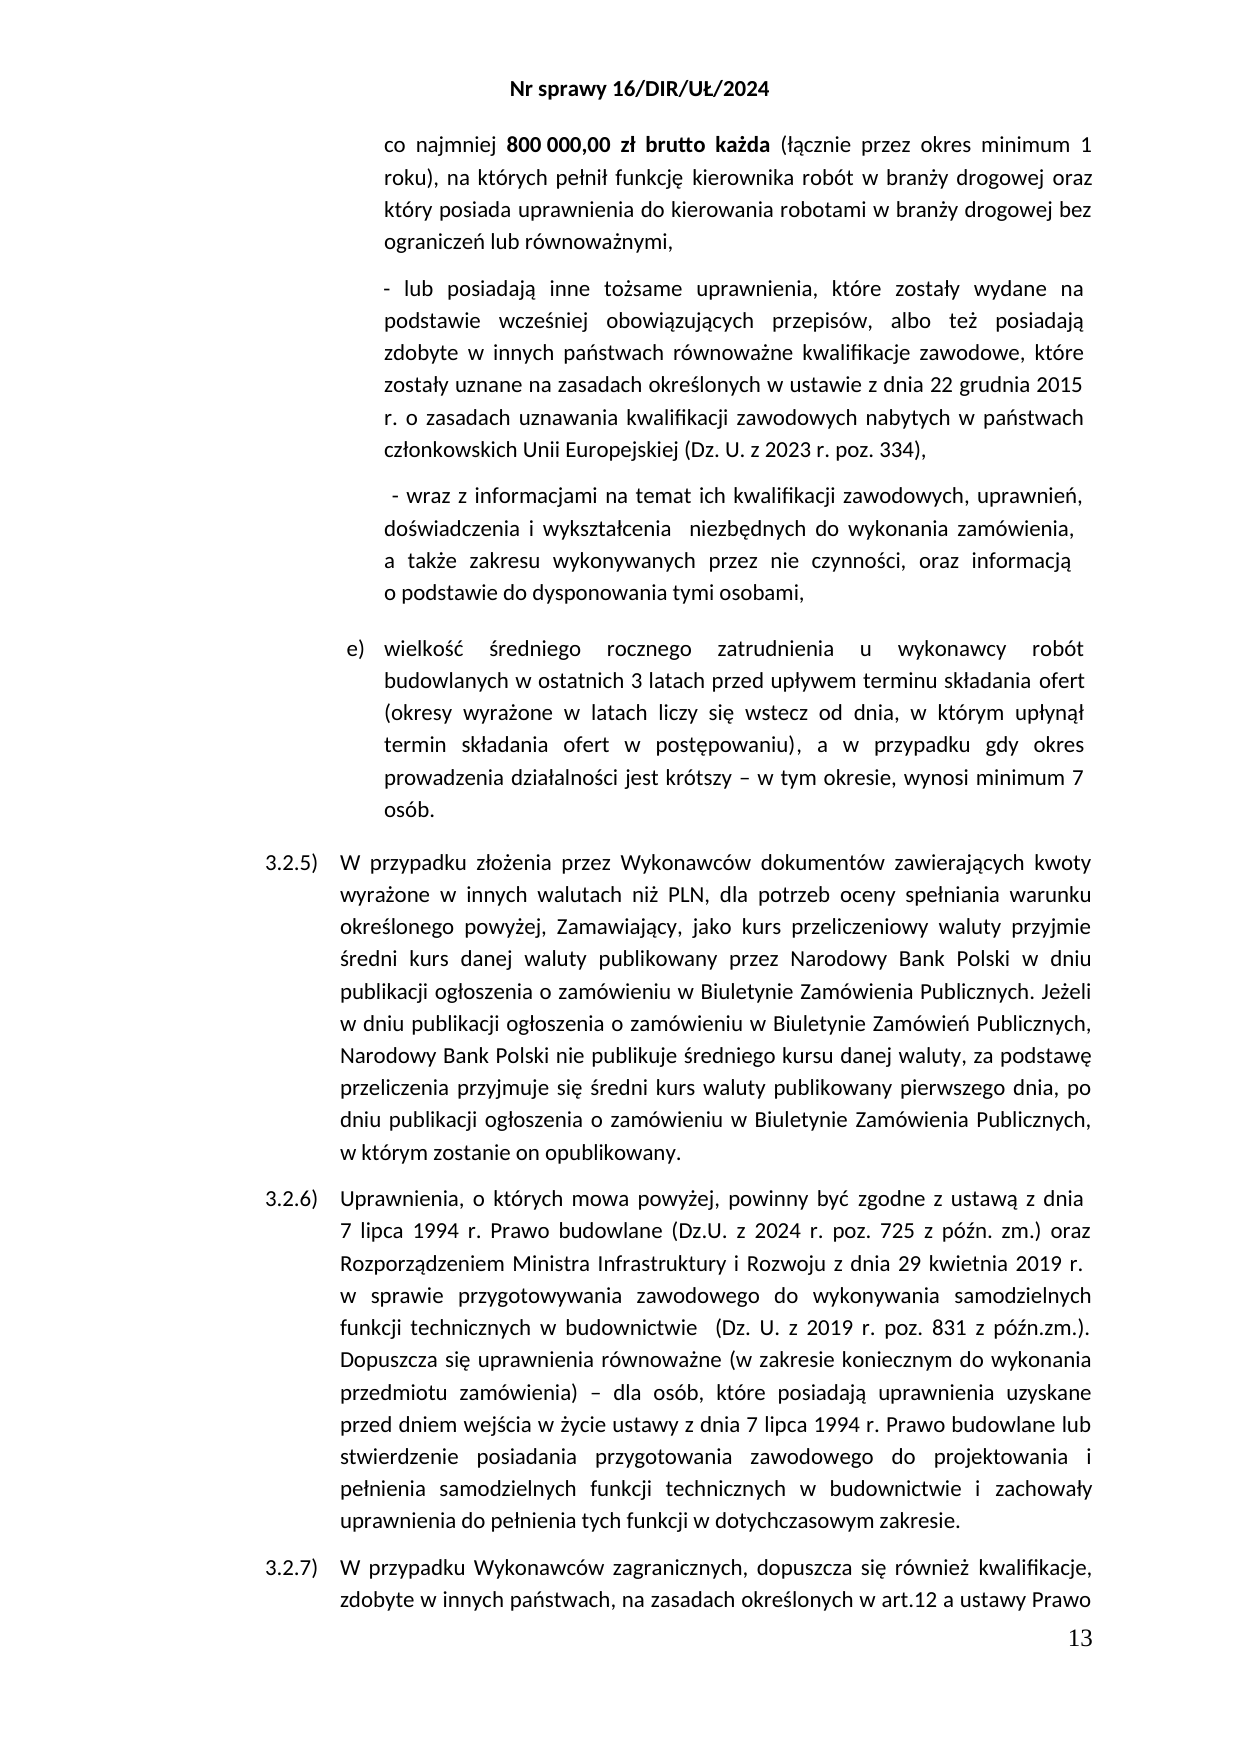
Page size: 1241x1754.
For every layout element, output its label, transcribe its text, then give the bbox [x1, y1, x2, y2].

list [347, 131, 1092, 255]
text - wraz z informacjami na temat ich kwalifikacji zawodowych, uprawnień, doświadczenia i wykształcenia niezbędnych do wykonania zamówienia, a także zakresu wykonywanych przez nie czynności, oraz informacją o podstawie do dysponowania tymi osobami, [354, 482, 1085, 606]
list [265, 1553, 1092, 1613]
list Uprawnienia, o których mowa powyżej, powinny być zgodne z ustawą z dnia 7 lipca 1994 r. Prawo budowlane (Dz.U. z 2024 r. poz. 725 z późn. zm.) oraz Rozporządzeniem Ministra Infrastruktury i Rozwoju z dnia 29 kwietnia 2019 r. w sprawie przygotowywania zawodowego do wykonywania samodzielnych funkcji technicznych w budownictwie (Dz. U. z 2019 r. poz. 831 z późn.zm.). Dopuszcza się uprawnienia równoważne (w zakresie koniecznym do wykonania przedmiotu zamówienia) – dla osób, które posiadają uprawnienia uzyskane przed dniem wejścia w życie ustawy z dnia 7 lipca 1994 r. Prawo budowlane lub stwierdzenie posiadania przygotowania zawodowego do projektowania i pełnienia samodzielnych funkcji technicznych w budownictwie i zachowały uprawnienia do pełnienia tych funkcji w dotychczasowym zakresie. [265, 1184, 1092, 1534]
list wielkość średniego rocznego zatrudnienia u wykonawcy robót budowlanych w ostatnich 3 latach przed upływem terminu składania ofert (okresy wyrażone w latach liczy się wstecz od dnia, w którym upłynął termin składania ofert w postępowaniu), a w przypadku gdy okres prowadzenia działalności jest krótszy – w tym okresie, wynosi minimum 7 osób. [346, 634, 1085, 823]
list W przypadku złożenia przez Wykonawców dokumentów zawierających kwoty wyrażone w innych walutach niż PLN, dla potrzeb oceny spełniania warunku określonego powyżej, Zamawiający, jako kurs przeliczeniowy waluty przyjmie średni kurs danej waluty publikowany przez Narodowy Bank Polski w dniu publikacji ogłoszenia o zamówieniu w Biuletynie Zamówienia Publicznych. Jeżeli w dniu publikacji ogłoszenia o zamówieniu w Biuletynie Zamówień Publicznych, Narodowy Bank Polski nie publikuje średniego kursu danej waluty, za podstawę przeliczenia przyjmuje się średni kurs waluty publikowany pierwszego dnia, po dniu publikacji ogłoszenia o zamówieniu w Biuletynie Zamówienia Publicznych, w którym zostanie on opublikowany. [265, 848, 1092, 1166]
text - lub posiadają inne tożsame uprawnienia, które zostały wydane na podstawie wcześniej obowiązujących przepisów, albo też posiadają zdobyte w innych państwach równoważne kwalifikacje zawodowe, które zostały uznane na zasadach określonych w ustawie z dnia 22 grudnia 2015 r. o zasadach uznawania kwalifikacji zawodowych nabytych w państwach członkowskich Unii Europejskiej (Dz. U. z 2023 r. poz. 334), [369, 274, 1085, 463]
